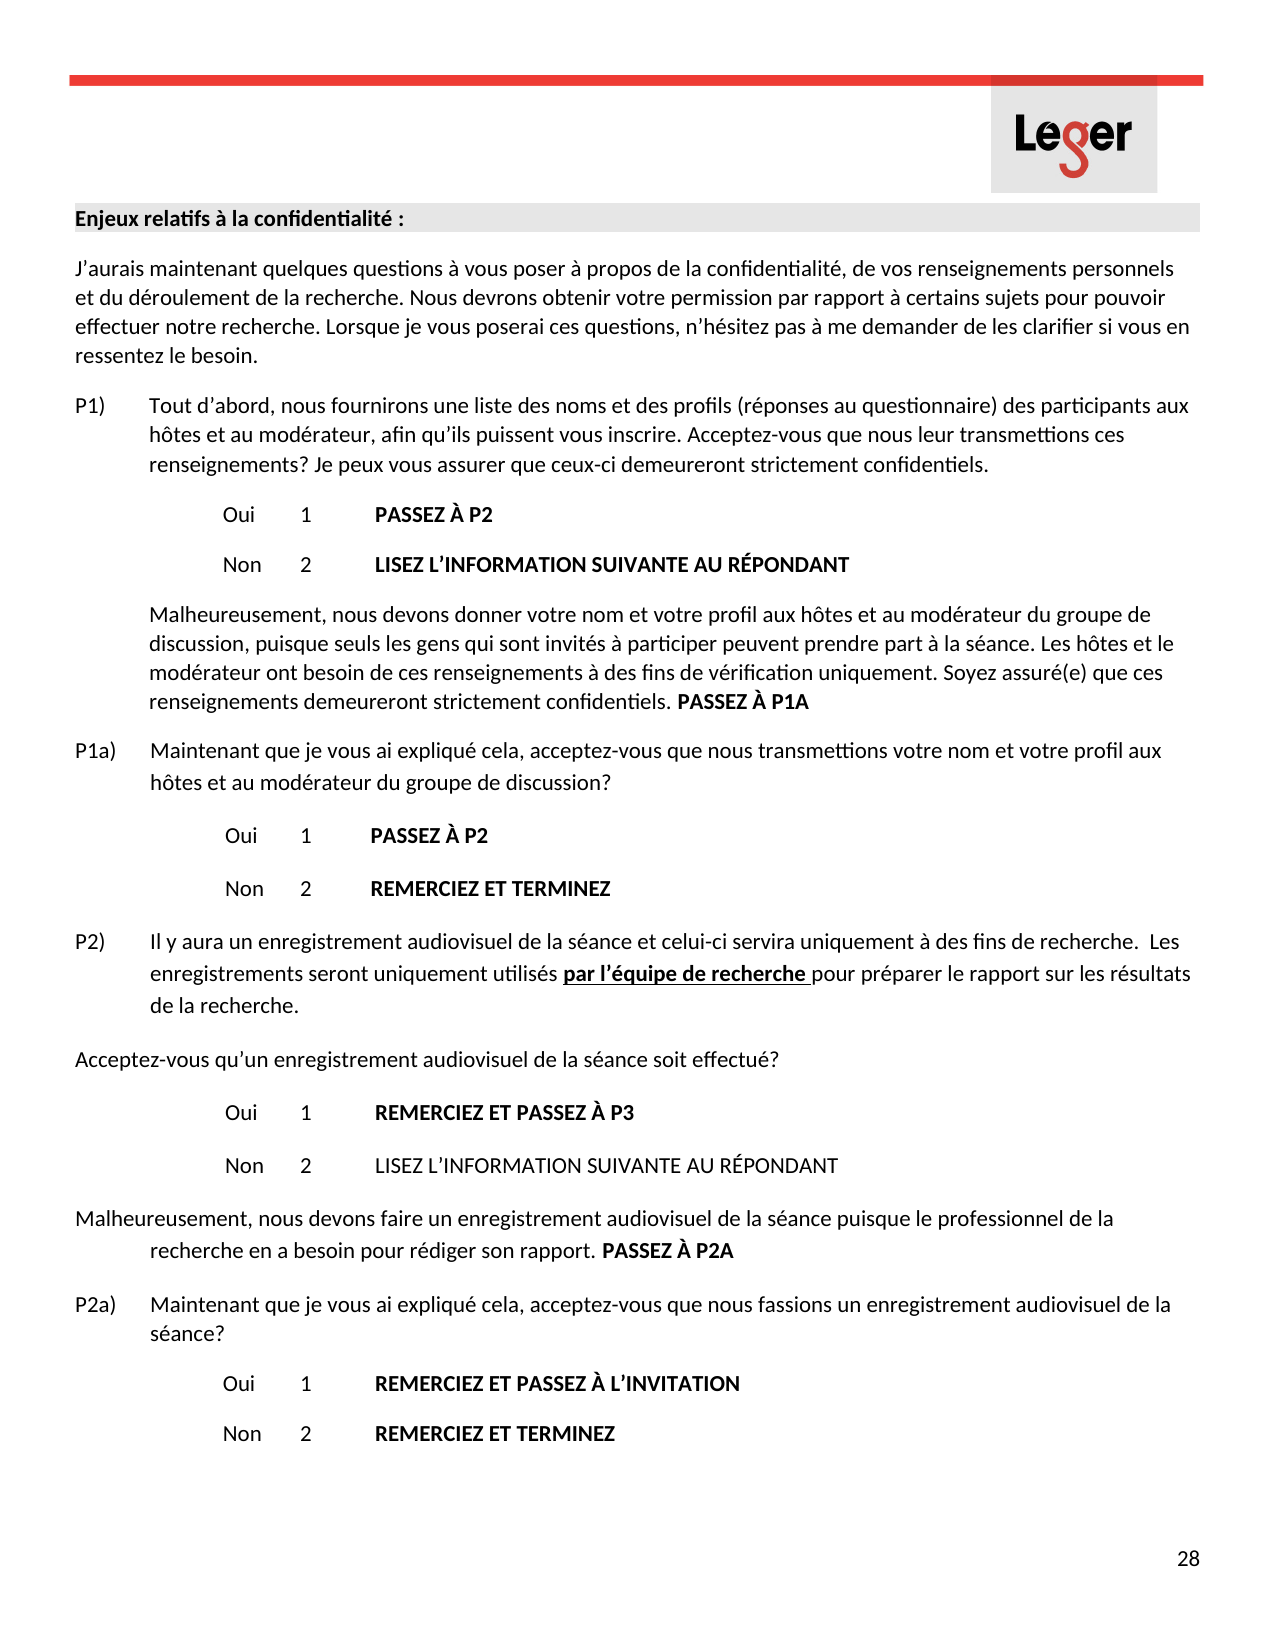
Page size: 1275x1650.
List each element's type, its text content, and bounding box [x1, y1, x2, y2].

picture [0, 75, 1275, 193]
text Oui 1 REMERCIEZ ET PASSEZ À L’INVITATION [75, 1368, 1200, 1397]
text Oui 1 REMERCIEZ ET PASSEZ À P3 [225, 1098, 1200, 1126]
text Non 2 LISEZ L’INFORMATION SUIVANTE AU RÉPONDANT [75, 548, 1200, 578]
text J’aurais maintenant quelques questions à vous poser à propos de la confidentialité, de vos renseignements personnels et du déroulement de la recherche. Nous devrons obtenir votre permission par rapport à certains sujets pour pouvoir effectuer notre recherche. Lorsque je vous poserai ces questions, n’hésitez pas à me demander de les clarifier si vous en ressentez le besoin. [75, 253, 1200, 369]
text Non 2 REMERCIEZ ET TERMINEZ [225, 874, 1200, 902]
text P2) Il y aura un enregistrement audiovisuel de la séance et celui-ci servira uniquement à des fins de recherche. Les enregistrements seront uniquement utilisés par l’équipe de recherche pour préparer le rapport sur les résultats de la recherche. [75, 927, 1200, 1020]
text Non 2 LISEZ L’INFORMATION SUIVANTE AU RÉPONDANT [225, 1151, 1200, 1179]
text Malheureusement, nous devons faire un enregistrement audiovisuel de la séance puisque le professionnel de la recherche en a besoin pour rédiger son rapport. PASSEZ À P2A [75, 1204, 1200, 1264]
text Non 2 REMERCIEZ ET TERMINEZ [75, 1418, 1200, 1447]
text Oui 1 PASSEZ À P2 [75, 498, 1200, 528]
text Oui 1 PASSEZ À P2 [225, 821, 1200, 849]
text P1a) Maintenant que je vous ai expliqué cela, acceptez-vous que nous transmettions votre nom et votre profil aux hôtes et au modérateur du groupe de discussion? [75, 736, 1200, 796]
text Acceptez-vous qu’un enregistrement audiovisuel de la séance soit effectué? [75, 1045, 1200, 1073]
text Malheureusement, nous devons donner votre nom et votre profil aux hôtes et au modérateur du groupe de discussion, puisque seuls les gens qui sont invités à participer peuvent prendre part à la séance. Les hôtes et le modérateur ont besoin de ces renseignements à des fins de vérification uniquement. Soyez assuré(e) que ces renseignements demeureront strictement confidentiels. PASSEZ À P1A [149, 598, 1200, 715]
text Enjeux relatifs à la confidentialité : [75, 203, 1200, 232]
text P1) Tout d’abord, nous fournirons une liste des noms et des profils (réponses au questionnaire) des participants aux hôtes et au modérateur, afin qu’ils puissent vous inscrire. Acceptez-vous que nous leur transmettions ces renseignements? Je peux vous assurer que ceux-ci demeureront strictement confidentiels. [75, 390, 1200, 478]
text P2a) Maintenant que je vous ai expliqué cela, acceptez-vous que nous fassions un enregistrement audiovisuel de la séance? [75, 1289, 1200, 1347]
